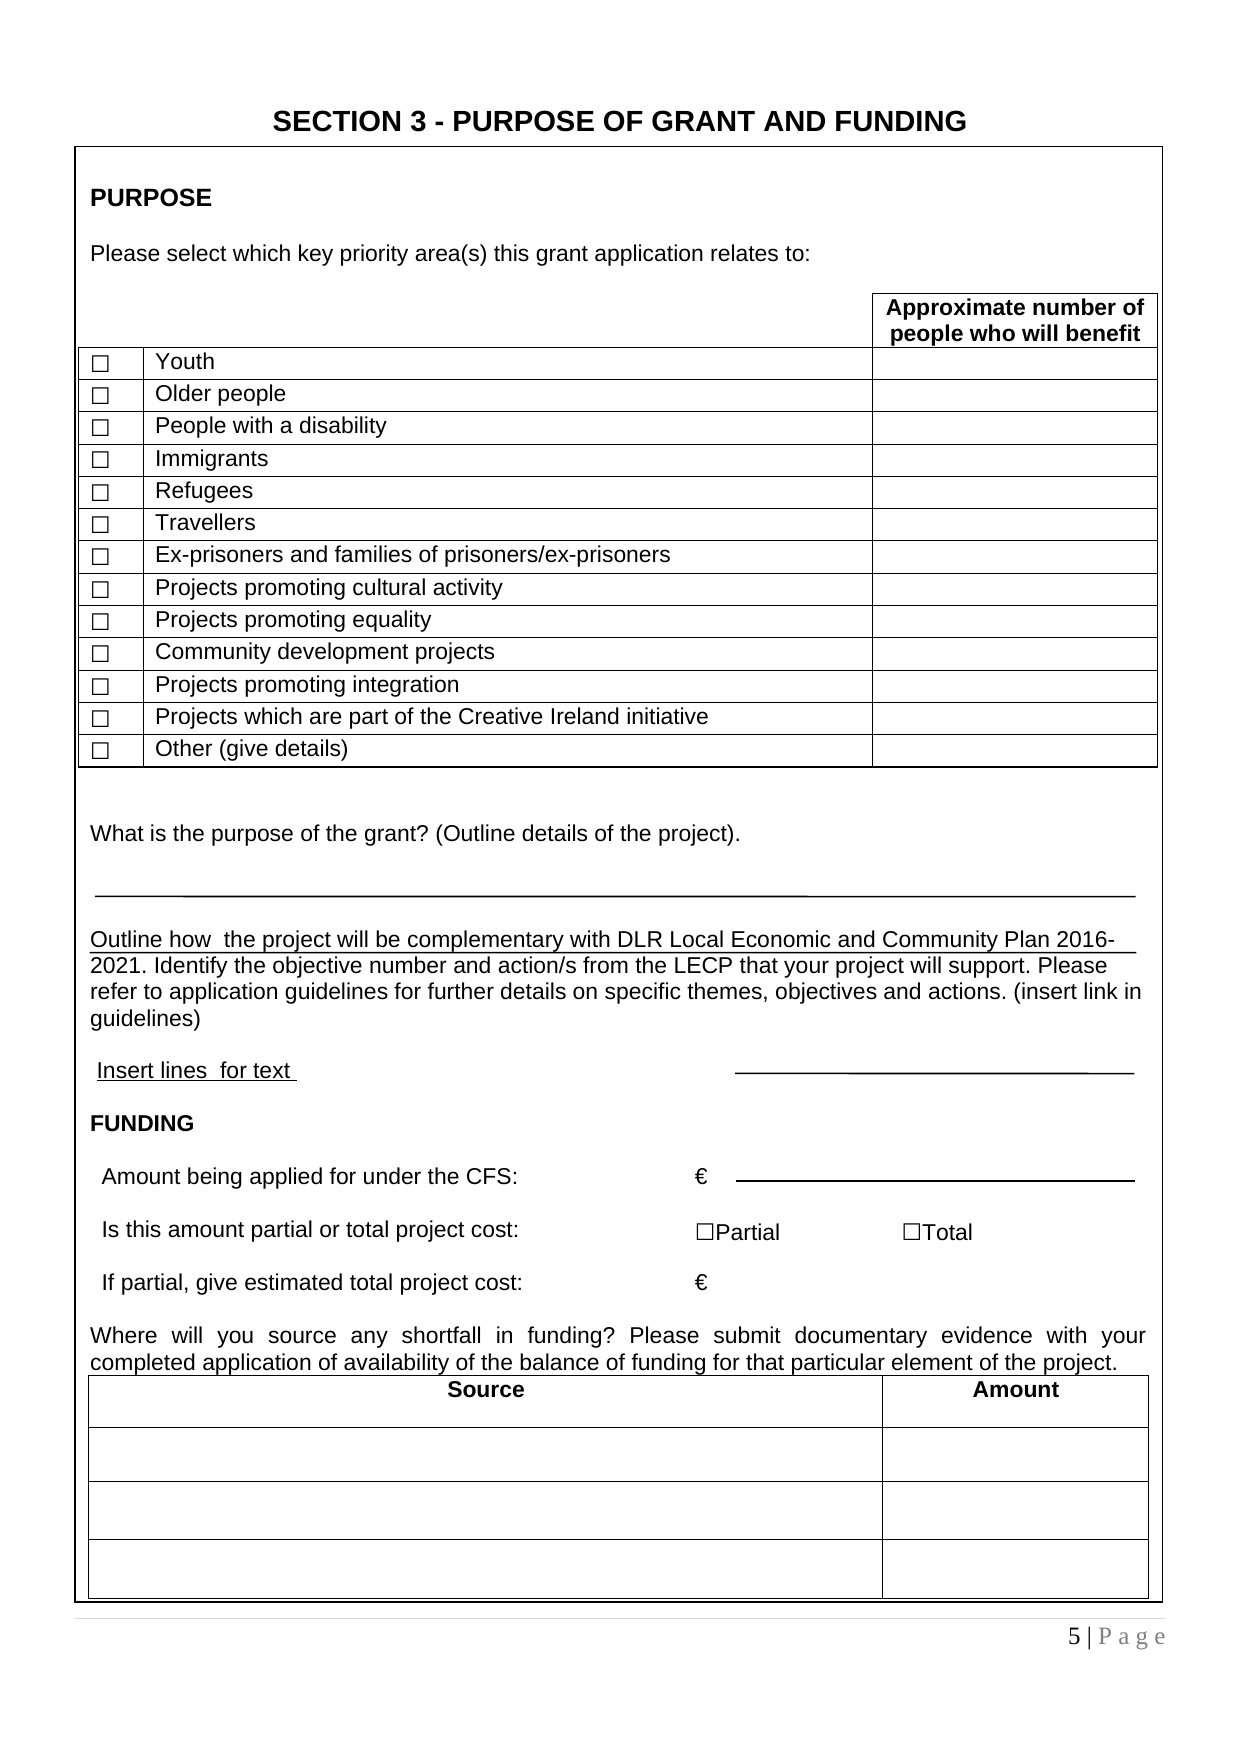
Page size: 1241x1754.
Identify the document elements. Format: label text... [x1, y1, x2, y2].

text SECTION 3 - PURPOSE OF GRANT AND FUNDING [75, 104, 1165, 137]
